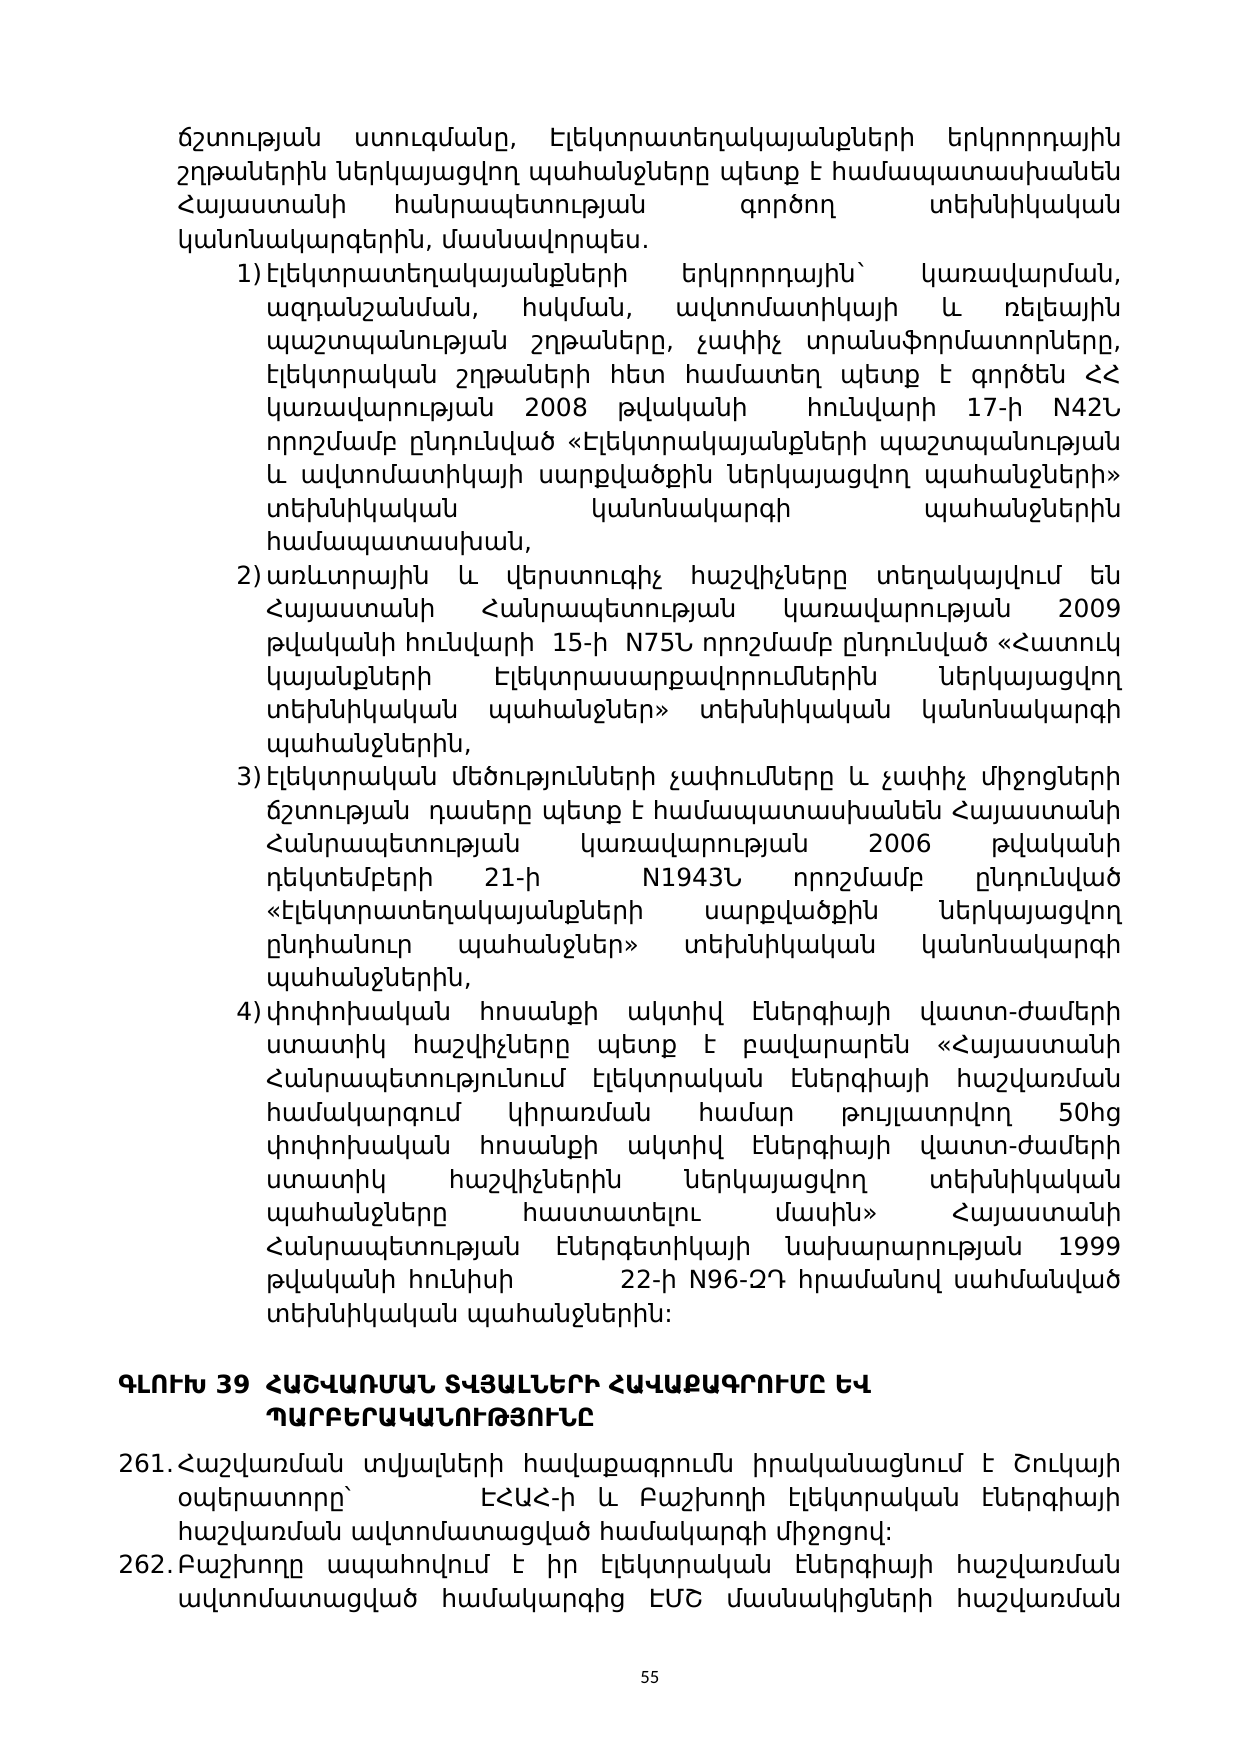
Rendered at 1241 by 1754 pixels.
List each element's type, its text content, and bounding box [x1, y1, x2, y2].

list էլեկտրական մեծությունների չափումները և չափիչ միջոցների ճշտության դասերը պետք է համապատասխանեն Հայաստանի Հանրապետության կառավարության 2006 թվականի դեկտեմբերի 21-ի N1943Ն որոշմամբ ընդունված «էլեկտրատեղակայանքների սարքվածքին ներկայացվող ընդհանուր պահանջներ» տեխնիկական կանոնակարգի պահանջներին, [236, 762, 1122, 993]
list փոփոխական հոսանքի ակտիվ էներգիայի վատտ-ժամերի ստատիկ հաշվիչները պետք է բավարարեն «Հայաստանի Հանրապետությունում էլեկտրական էներգիայի հաշվառման համակարգում կիրառման համար թույլատրվող 50հց փոփոխական հոսանքի ակտիվ էներգիայի վատտ-ժամերի ստատիկ հաշվիչներին ներկայացվող տեխնիկական պահանջները հաստատելու մասին» Հայաստանի Հանրապետության էներգետիկայի նախարարության 1999 թվականի հունիսի 22-ի N96-ԶԴ հրամանով սահմանված տեխնիկական պահանջներին: [236, 997, 1122, 1328]
list էլեկտրատեղակայանքների երկրորդային` կառավարման, ազդանշանման, հսկման, ավտոմատիկայի և ռելեային պաշտպանության շղթաները, չափիչ տրանսֆորմատորները, էլեկտրական շղթաների հետ համատեղ պետք է գործեն ՀՀ կառավարության 2008 թվականի հունվարի 17-ի N42Ն որոշմամբ ընդունված «Էլեկտրակայանքների պաշտպանության և ավտոմատիկայի սարքվածքին ներկայացվող պահանջների» տեխնիկական կանոնակարգի պահանջներին համապատասխան, [236, 259, 1122, 557]
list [118, 123, 1122, 254]
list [118, 1550, 1122, 1613]
subtitle ՀԱՇՎԱՌՄԱՆ ՏՎՅԱԼՆԵՐԻ ՀԱՎԱՔԱԳՐՈՒՄԸ ԵՎ ՊԱՐԲԵՐԱԿԱՆՈՒԹՅՈՒՆԸ [118, 1370, 1122, 1433]
list առևտրային և վերստուգիչ հաշվիչները տեղակայվում են Հայաստանի Հանրապետության կառավարության 2009 թվականի հունվարի 15-ի N75Ն որոշմամբ ընդունված «Հատուկ կայանքների Էլեկտրասարքավորումներին ներկայացվող տեխնիկական պահանջներ» տեխնիկական կանոնակարգի պահանջներին, [236, 561, 1122, 758]
list Հաշվառման տվյալների հավաքագրումն իրականացնում է Շուկայի օպերատորը՝ ԷՀԱՀ-ի և Բաշխողի էլեկտրական էներգիայի հաշվառման ավտոմատացված համակարգի միջոցով: [118, 1449, 1122, 1546]
